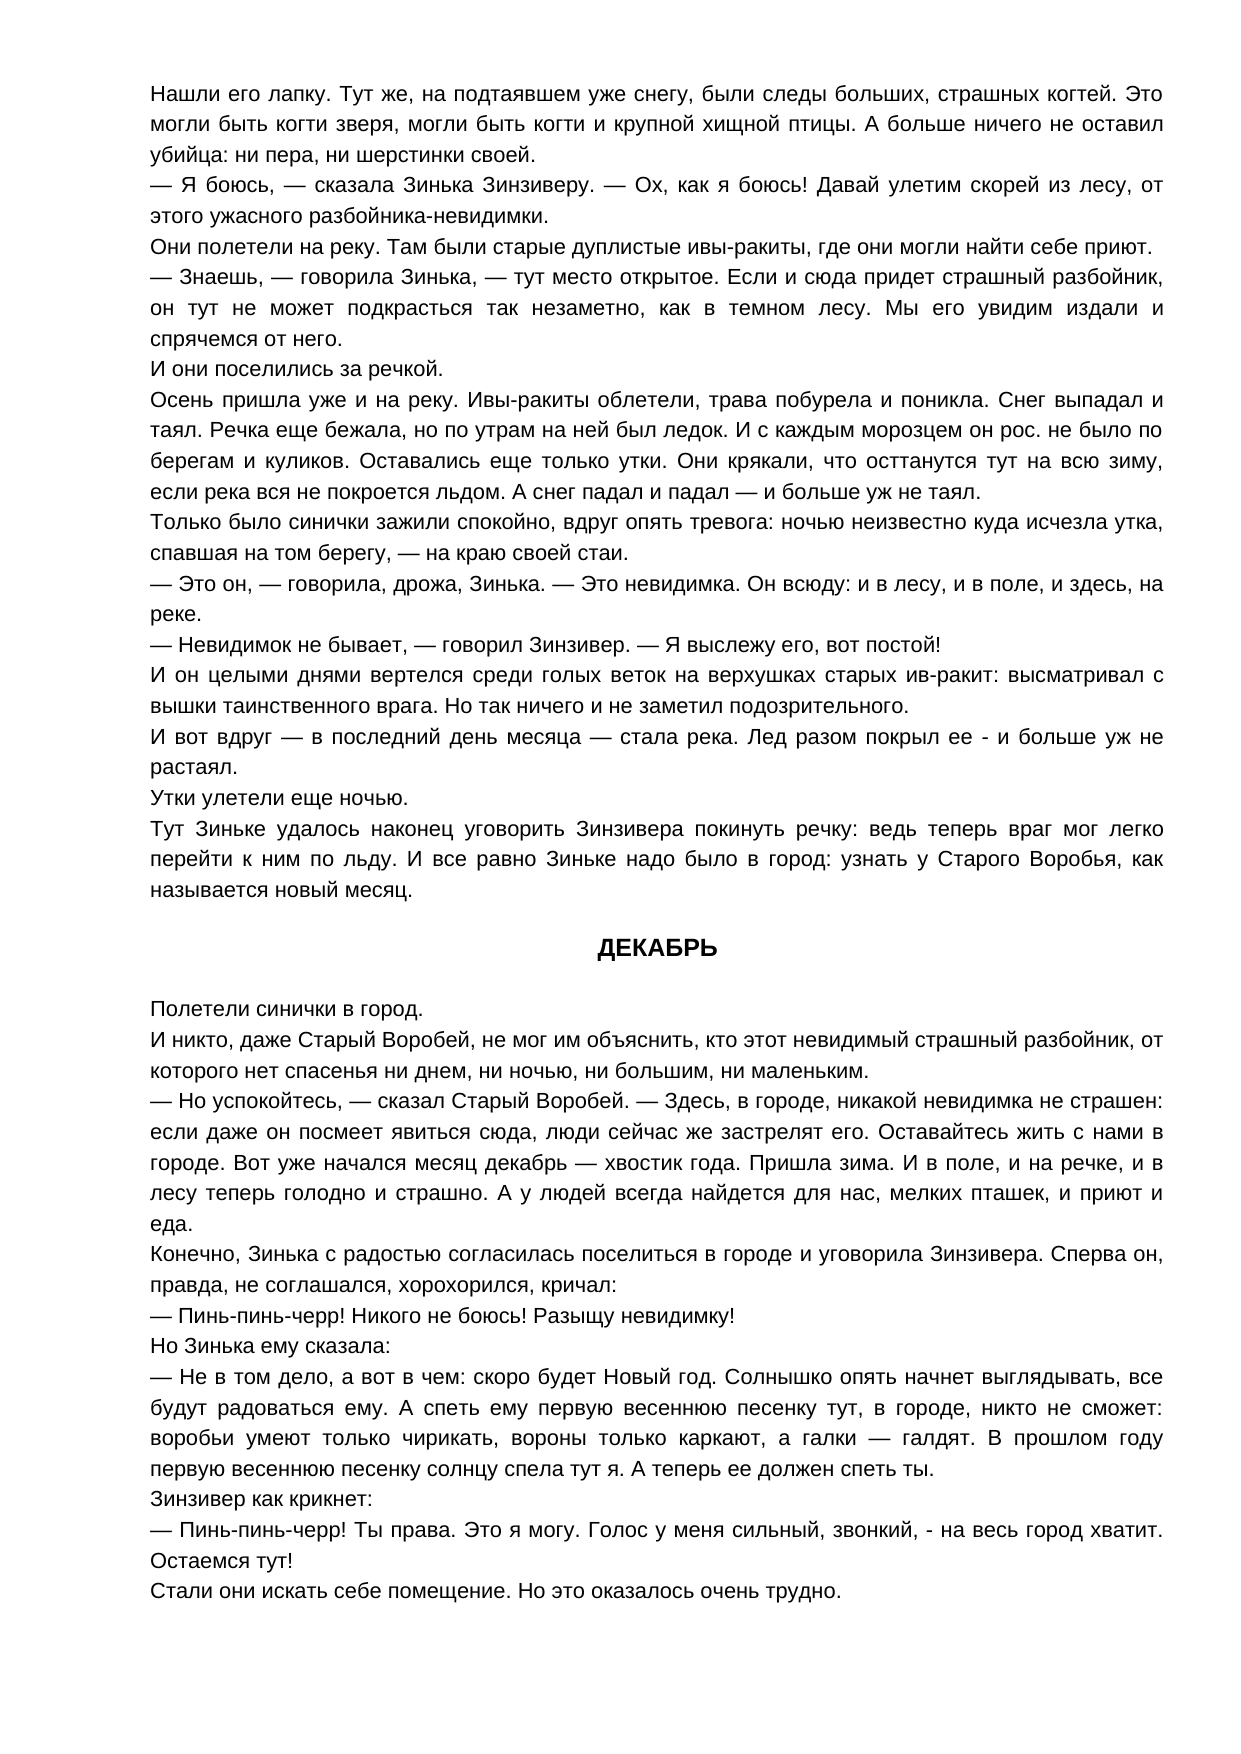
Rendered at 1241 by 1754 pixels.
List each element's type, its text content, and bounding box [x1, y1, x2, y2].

text Нашли его лапку. Тут же, на подтаявшем уже снегу, были следы больших, страшных когтей. Это могли быть когти зверя, могли быть когти и крупной хищной птицы. А больше ничего не оставил убийца: ни пера, ни шерстинки своей. [150, 75, 1165, 167]
text Они полетели на реку. Там были старые дуплистые ивы-ракиты, где они могли найти себе приют. [150, 228, 1165, 259]
text Тут Зиньке удалось наконец уговорить Зинзивера покинуть речку: ведь теперь враг мог легко перейти к ним по льду. И все равно Зиньке надо было в город: узнать у Старого Воробья, как называется новый месяц. [150, 810, 1165, 902]
text Осень пришла уже и на реку. Ивы-ракиты облетели, трава побурела и поникла. Снег выпадал и таял. Речка еще бежала, но по утрам на ней был ледок. И с каждым морозцем он рос. не было по берегам и куликов. Оставались еще только утки. Они крякали, что осттанутся тут на всю зиму, если река вся не покроется льдом. А снег падал и падал — и больше уж не таял. [150, 381, 1165, 504]
text Только было синички зажили спокойно, вдруг опять тревога: ночью неизвестно куда исчезла утка, спавшая на том берегу, — на краю своей стаи. [150, 504, 1165, 565]
text Но Зинька ему сказала: [150, 1328, 1165, 1358]
text — Я боюсь, — сказала Зинька Зинзиверу. — Ох, как я боюсь! Давай улетим скорей из лесу, от этого ужасного разбойника-невидимки. [150, 167, 1165, 228]
text И он целыми днями вертелся среди голых веток на верхушках старых ив-ракит: высматривал с вышки таинственного врага. Но так ничего и не заметил подозрительного. [150, 657, 1165, 718]
text — Не в том дело, а вот в чем: скоро будет Новый год. Солнышко опять начнет выглядывать, все будут радоваться ему. А спеть ему первую весеннюю песенку тут, в городе, никто не сможет: воробьи умеют только чирикать, вороны только каркают, а галки — галдят. В прошлом году первую весеннюю песенку солнцу спела тут я. А теперь ее должен спеть ты. [150, 1358, 1165, 1481]
text Утки улетели еще ночью. [150, 779, 1165, 810]
text Зинзивер как крикнет: [150, 1481, 1165, 1511]
text Полетели синички в город. [150, 991, 1165, 1021]
text — Но успокойтесь, — сказал Старый Воробей. — Здесь, в городе, никакой невидимка не страшен: если даже он посмеет явиться сюда, люди сейчас же застрелят его. Оставайтесь жить с нами в городе. Вот уже начался месяц декабрь — хвостик года. Пришла зима. И в поле, и на речке, и в лесу теперь голодно и страшно. А у людей всегда найдется для нас, мелких пташек, и приют и еда. [150, 1083, 1165, 1236]
text — Невидимок не бывает, — говорил Зинзивер. — Я выслежу его, вот постой! [150, 626, 1165, 657]
text ДЕКАБРЬ [150, 931, 1165, 962]
text — Пинь-пинь-черр! Ты права. Это я могу. Голос у меня сильный, звонкий, - на весь город хватит. Остаемся тут! [150, 1511, 1165, 1573]
text — Это он, — говорила, дрожа, Зинька. — Это невидимка. Он всюду: и в лесу, и в поле, и здесь, на реке. [150, 565, 1165, 626]
text — Пинь-пинь-черр! Никого не боюсь! Разыщу невидимку! [150, 1297, 1165, 1328]
text — Знаешь, — говорила Зинька, — тут место открытое. Если и сюда придет страшный разбойник, он тут не может подкрасться так незаметно, как в темном лесу. Мы его увидим издали и спрячемся от него. [150, 259, 1165, 351]
text И никто, даже Старый Воробей, не мог им объяснить, кто этот невидимый страшный разбойник, от которого нет спасенья ни днем, ни ночью, ни большим, ни маленьким. [150, 1021, 1165, 1083]
text И вот вдруг — в последний день месяца — стала река. Лед разом покрыл ее - и больше уж не растаял. [150, 718, 1165, 779]
text Конечно, Зинька с радостью согласилась поселиться в городе и уговорила Зинзивера. Сперва он, правда, не соглашался, хорохорился, кричал: [150, 1236, 1165, 1297]
text Стали они искать себе помещение. Но это оказалось очень трудно. [150, 1573, 1165, 1603]
text И они поселились за речкой. [150, 351, 1165, 381]
